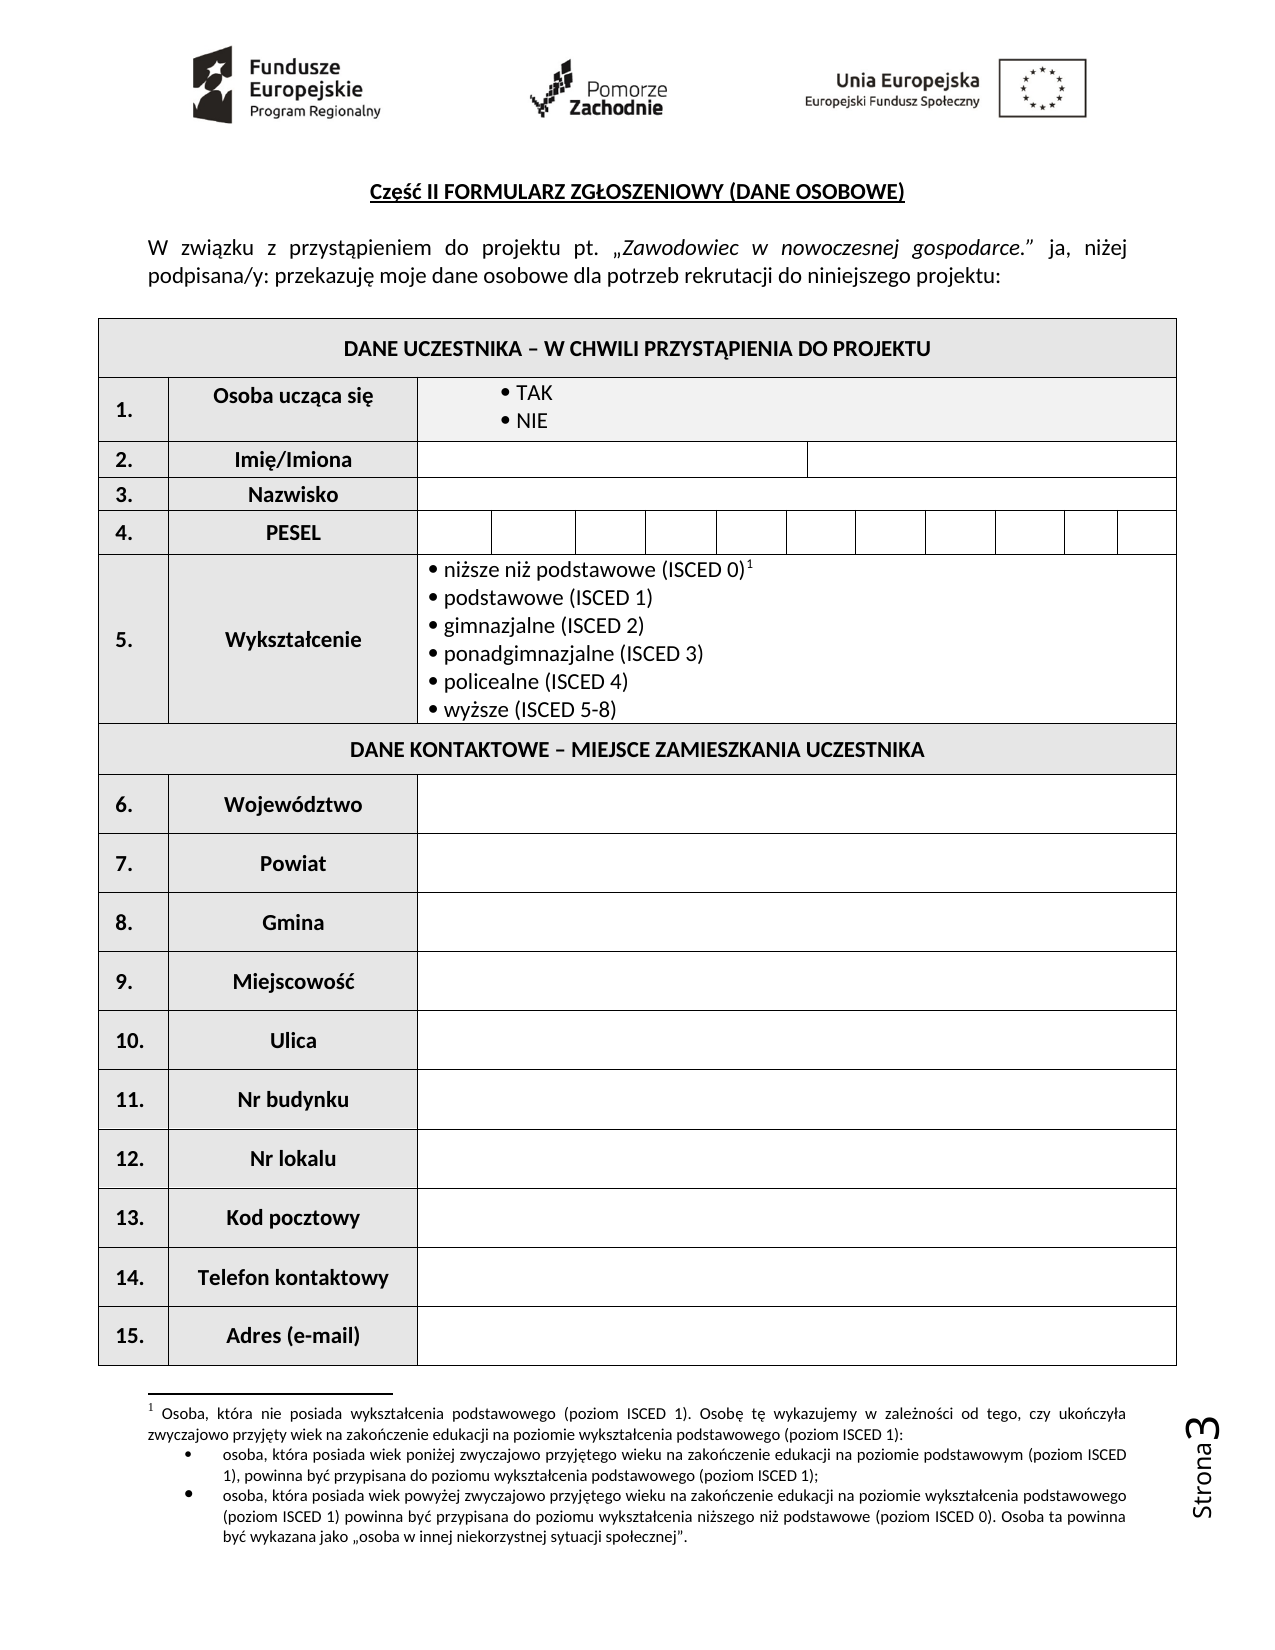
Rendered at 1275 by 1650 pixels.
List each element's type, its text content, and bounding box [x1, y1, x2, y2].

table_cell Nazwisko [169, 478, 417, 510]
table_cell [576, 511, 645, 554]
table_cell [418, 511, 491, 554]
text W związku z przystąpieniem do projektu pt. „Zawodowiec w nowoczesnej gospodarce.” ja, niżej podpisana/y: przekazuję moje dane osobowe dla potrzeb rekrutacji do niniejszego projektu: [148, 233, 1127, 289]
table_cell [926, 511, 995, 554]
text Część II FORMULARZ ZGŁOSZENIOWY (DANE OSOBOWE) [148, 177, 1127, 205]
table_header DANE UCZESTNIKA – W CHWILI PRZYSTĄPIENIA DO PROJEKTU [99, 319, 1176, 377]
table_cell [996, 511, 1064, 554]
table_cell [99, 834, 168, 892]
table_cell Adres (e-mail) [169, 1307, 417, 1365]
table_cell [808, 442, 1176, 477]
table_cell [418, 893, 1176, 951]
table_cell [99, 952, 168, 1010]
table_cell [99, 555, 168, 723]
table_cell [717, 511, 786, 554]
table_cell [99, 478, 168, 510]
table_cell [787, 511, 855, 554]
table_cell Województwo [169, 775, 417, 833]
table_cell PESEL [169, 511, 417, 554]
table_cell [492, 511, 575, 554]
table_cell niższe niż podstawowe (ISCED 0) podstawowe (ISCED 1) gimnazjalne (ISCED 2) ponadgimnazjalne (ISCED 3) policealne (ISCED 4) wyższe (ISCED 5-8) [418, 555, 1176, 723]
table_cell [99, 1070, 168, 1128]
table_cell [418, 1189, 1176, 1247]
table_cell TAK NIE [418, 378, 1176, 441]
table_cell [99, 378, 168, 441]
picture [165, 44, 1110, 133]
table_cell [856, 511, 925, 554]
table_cell [418, 478, 1176, 510]
table_cell [418, 1130, 1176, 1187]
table_cell [99, 1307, 168, 1365]
table_cell Wykształcenie [169, 555, 417, 723]
table_cell Kod pocztowy [169, 1189, 417, 1247]
table_cell DANE KONTAKTOWE – MIEJSCE ZAMIESZKANIA UCZESTNIKA [99, 724, 1176, 774]
table_cell Ulica [169, 1011, 417, 1069]
table_cell Miejscowość [169, 952, 417, 1010]
table_cell [1118, 511, 1176, 554]
table_cell Osoba ucząca się [169, 378, 417, 441]
table_cell [99, 511, 168, 554]
table_cell [99, 442, 168, 477]
table_cell [99, 893, 168, 951]
table_cell [418, 1248, 1176, 1306]
table_cell Powiat [169, 834, 417, 892]
table_cell [418, 952, 1176, 1010]
table_cell [99, 1248, 168, 1306]
table_cell [418, 1307, 1176, 1365]
table_cell [99, 1189, 168, 1247]
table_cell [99, 775, 168, 833]
table_cell [99, 1011, 168, 1069]
table_cell [1065, 511, 1117, 554]
table_cell [99, 1130, 168, 1187]
table_cell [418, 775, 1176, 833]
table_cell [418, 834, 1176, 892]
table_cell Gmina [169, 893, 417, 951]
table_cell [646, 511, 716, 554]
table_cell [418, 442, 807, 477]
table_cell Imię/Imiona [169, 442, 417, 477]
table_cell Telefon kontaktowy [169, 1248, 417, 1306]
table_cell [418, 1070, 1176, 1128]
table_cell Nr lokalu [169, 1130, 417, 1187]
table_cell Nr budynku [169, 1070, 417, 1128]
table_cell [418, 1011, 1176, 1069]
